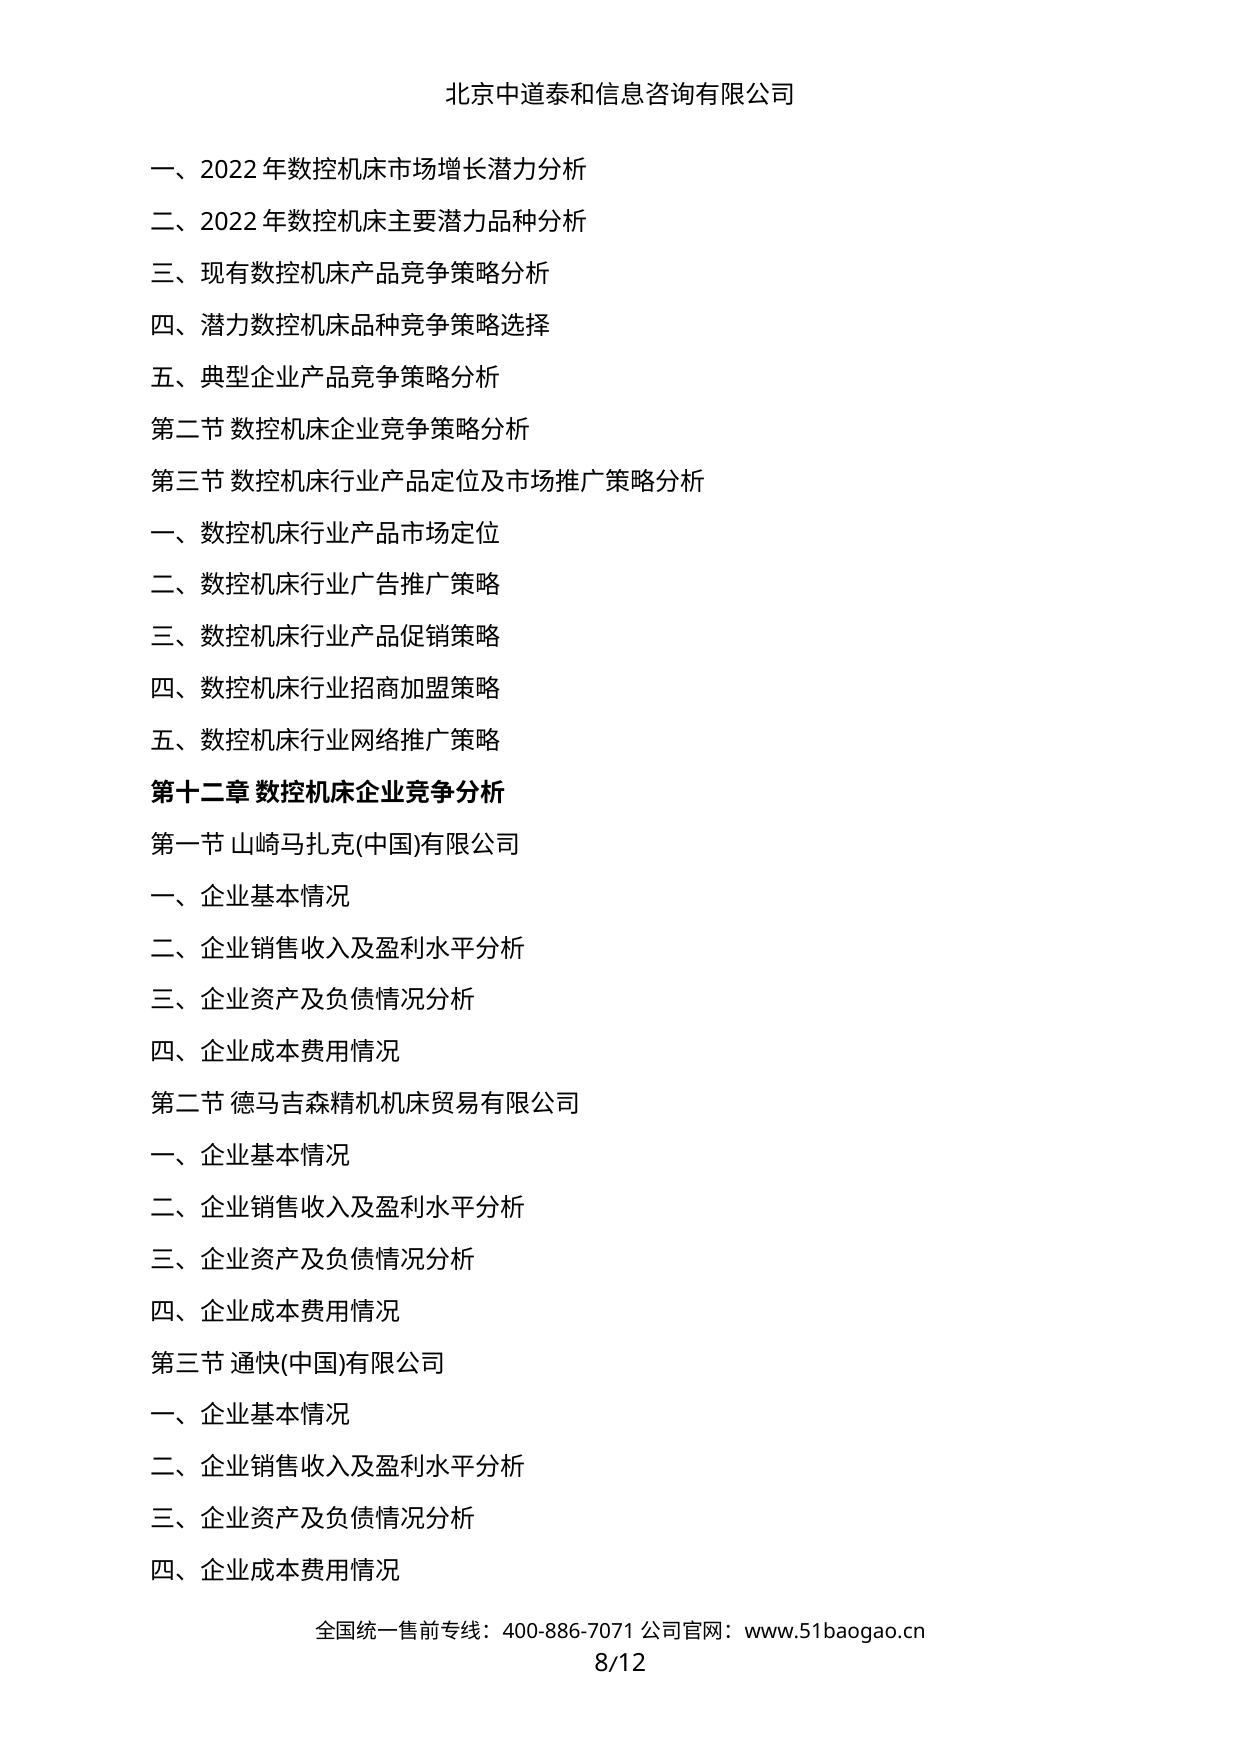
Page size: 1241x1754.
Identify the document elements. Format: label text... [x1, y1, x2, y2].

text 三、企业资产及负债情况分析 [150, 1499, 1090, 1535]
text 二、企业销售收入及盈利水平分析 [150, 1187, 1090, 1224]
text 第一节 山崎马扎克(中国)有限公司 [150, 824, 1090, 861]
text 第二节 数控机床企业竞争策略分析 [150, 409, 1090, 446]
text 二、数控机床行业广告推广策略 [150, 565, 1090, 601]
text 四、企业成本费用情况 [150, 1032, 1090, 1068]
text 第二节 德马吉森精机机床贸易有限公司 [150, 1084, 1090, 1120]
text 五、典型企业产品竞争策略分析 [150, 357, 1090, 394]
text 二、2022年数控机床主要潜力品种分析 [150, 202, 1090, 238]
text 第十二章 数控机床企业竞争分析 [150, 772, 1090, 809]
text 四、潜力数控机床品种竞争策略选择 [150, 306, 1090, 342]
text 二、企业销售收入及盈利水平分析 [150, 1447, 1090, 1483]
text 四、企业成本费用情况 [150, 1551, 1090, 1587]
text 五、数控机床行业网络推广策略 [150, 721, 1090, 757]
text 一、企业基本情况 [150, 1136, 1090, 1172]
text 一、2022年数控机床市场增长潜力分析 [150, 150, 1090, 186]
text 一、数控机床行业产品市场定位 [150, 513, 1090, 549]
text 三、企业资产及负债情况分析 [150, 1239, 1090, 1276]
text 一、企业基本情况 [150, 1395, 1090, 1431]
text 三、数控机床行业产品促销策略 [150, 617, 1090, 653]
text 第三节 通快(中国)有限公司 [150, 1343, 1090, 1379]
text 四、数控机床行业招商加盟策略 [150, 669, 1090, 705]
text 一、企业基本情况 [150, 876, 1090, 912]
text 第三节 数控机床行业产品定位及市场推广策略分析 [150, 461, 1090, 497]
text 四、企业成本费用情况 [150, 1291, 1090, 1327]
text 二、企业销售收入及盈利水平分析 [150, 928, 1090, 964]
text 三、企业资产及负债情况分析 [150, 980, 1090, 1016]
text 三、现有数控机床产品竞争策略分析 [150, 254, 1090, 290]
